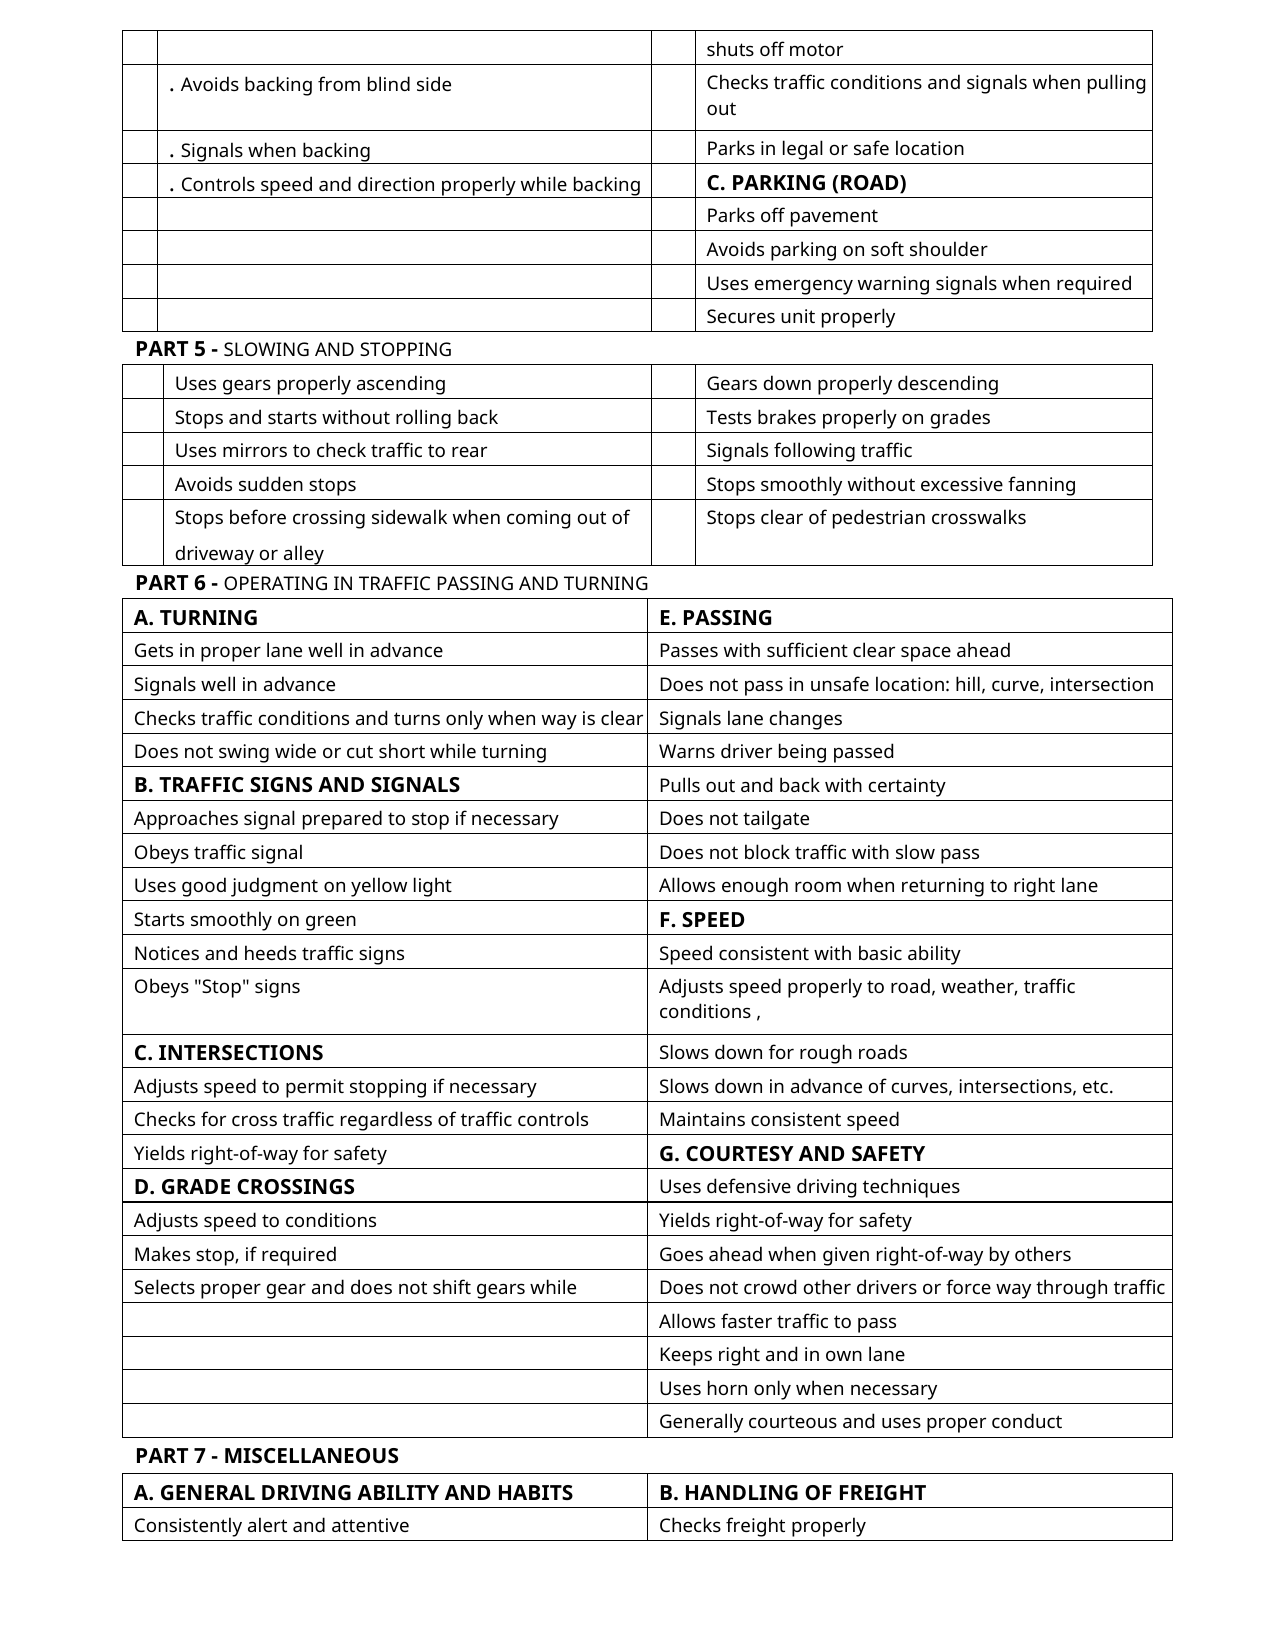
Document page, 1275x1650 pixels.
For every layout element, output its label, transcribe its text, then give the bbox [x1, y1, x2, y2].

table_cell Approaches signal prepared to stop if necessary [123, 801, 647, 833]
table_header [158, 31, 651, 63]
table_cell Adjusts speed properly to road, weather, traffic conditions , legal limits [648, 969, 1172, 1033]
table_cell Signals lane changes [648, 700, 1172, 732]
table_cell [123, 1370, 647, 1403]
table_cell Selects proper gear and does not shift gears while crossing [123, 1270, 647, 1302]
table_cell C. PARKING (ROAD) [696, 164, 1152, 197]
table_cell [123, 1337, 647, 1369]
table_cell Starts smoothly on green [123, 901, 647, 934]
table_cell Slows down for rough roads [648, 1035, 1172, 1067]
table_cell F. SPEED [648, 901, 1172, 934]
table_cell [123, 1404, 647, 1437]
text PART 6 - OPERATING IN TRAFFIC PASSING AND TURNING [135, 569, 1185, 594]
table_cell Uses emergency warning signals when required [696, 265, 1152, 297]
table_cell Checks for cross traffic regardless of traffic controls [123, 1102, 647, 1134]
table_cell [123, 1303, 647, 1336]
table_header [123, 31, 157, 63]
table_cell [652, 65, 695, 129]
table_header A. GENERAL DRIVING ABILITY AND HABITS [123, 1474, 647, 1507]
table_cell [158, 198, 651, 230]
table_cell . Signals when backing [158, 131, 651, 163]
table_cell [652, 265, 695, 297]
table_cell [652, 131, 695, 163]
table_cell [123, 433, 163, 465]
text PART 5 - SLOWING AND STOPPING [135, 336, 1185, 360]
table_cell Allows faster traffic to pass [648, 1303, 1172, 1336]
table_cell Does not block traffic with slow pass [648, 834, 1172, 867]
table_cell B. TRAFFIC SIGNS AND SIGNALS [123, 767, 647, 799]
table_cell Uses good judgment on yellow light [123, 868, 647, 900]
table_cell Stops before crossing sidewalk when coming out of driveway or alley [164, 500, 651, 565]
table_cell C. INTERSECTIONS [123, 1035, 647, 1067]
table_header B. HANDLING OF FREIGHT [648, 1474, 1172, 1507]
table_cell [158, 231, 651, 264]
table_cell Checks freight properly [648, 1508, 1172, 1540]
text PART 7 - MISCELLANEOUS [135, 1441, 1185, 1470]
table_cell [123, 198, 157, 230]
table_cell Does not crowd other drivers or force way through traffic [648, 1270, 1172, 1302]
table_cell Avoids parking on soft shoulder [696, 231, 1152, 264]
table_cell [652, 231, 695, 264]
table_cell G. COURTESY AND SAFETY [648, 1135, 1172, 1168]
table_cell Checks traffic conditions and turns only when way is clear [123, 700, 647, 732]
table_cell Does not tailgate [648, 801, 1172, 833]
table_cell Uses defensive driving techniques [648, 1169, 1172, 1201]
table_cell [123, 131, 157, 163]
table_cell [123, 299, 157, 331]
table_cell Consistently alert and attentive [123, 1508, 647, 1540]
table_cell Uses mirrors to check traffic to rear [164, 433, 651, 465]
table_cell Signals well in advance [123, 666, 647, 699]
table_cell [123, 399, 163, 432]
table_cell [123, 500, 163, 565]
table_cell Gets in proper lane well in advance [123, 633, 647, 665]
table_cell . Controls speed and direction properly while backing [158, 164, 651, 197]
table_cell Tests brakes properly on grades [696, 399, 1152, 432]
table_cell Stops clear of pedestrian crosswalks [696, 500, 1152, 565]
table_cell Makes stop, if required [123, 1236, 647, 1269]
table_header E. PASSING [648, 599, 1172, 632]
table_cell Stops smoothly without excessive fanning [696, 466, 1152, 499]
table_cell . Avoids backing from blind side [158, 65, 651, 129]
table_cell [652, 466, 695, 499]
table_cell Speed consistent with basic ability [648, 935, 1172, 967]
table_cell [123, 65, 157, 129]
table_header shuts off motor [696, 31, 1152, 63]
table_cell Does not swing wide or cut short while turning [123, 734, 647, 766]
table_cell Signals following traffic [696, 433, 1152, 465]
table_header [652, 31, 695, 63]
table_cell [652, 433, 695, 465]
table_cell [158, 299, 651, 331]
table_cell Generally courteous and uses proper conduct [648, 1404, 1172, 1437]
table_cell Stops and starts without rolling back [164, 399, 651, 432]
table_cell Checks traffic conditions and signals when pulling out from parked position [696, 65, 1152, 129]
table_cell [123, 231, 157, 264]
table_cell Does not pass in unsafe location: hill, curve, intersection [648, 666, 1172, 699]
table_cell [123, 466, 163, 499]
table_cell Obeys "Stop" signs [123, 969, 647, 1033]
table_header Gears down properly descending [696, 365, 1152, 398]
table_cell Secures unit properly [696, 299, 1152, 331]
table_header A. TURNING [123, 599, 647, 632]
table_cell Warns driver being passed [648, 734, 1172, 766]
table_cell Notices and heeds traffic signs [123, 935, 647, 967]
table_cell Yields right-of-way for safety [123, 1135, 647, 1168]
table_cell [652, 500, 695, 565]
table_cell Uses horn only when necessary [648, 1370, 1172, 1403]
table_header Uses gears properly ascending [164, 365, 651, 398]
table_header [652, 365, 695, 398]
table_cell [652, 399, 695, 432]
table_cell Passes with sufficient clear space ahead [648, 633, 1172, 665]
table_cell Adjusts speed to conditions [123, 1203, 647, 1235]
table_cell D. GRADE CROSSINGS [123, 1169, 647, 1201]
table_cell Avoids sudden stops [164, 466, 651, 499]
table_cell Slows down in advance of curves, intersections, etc. [648, 1068, 1172, 1101]
table_cell Keeps right and in own lane [648, 1337, 1172, 1369]
table_cell Parks off pavement [696, 198, 1152, 230]
table_cell [123, 265, 157, 297]
table_cell [652, 198, 695, 230]
table_cell Pulls out and back with certainty [648, 767, 1172, 799]
table_cell [123, 164, 157, 197]
table_cell Obeys traffic signal [123, 834, 647, 867]
table_cell [158, 265, 651, 297]
table_cell Maintains consistent speed [648, 1102, 1172, 1134]
table_cell Goes ahead when given right-of-way by others [648, 1236, 1172, 1269]
table_cell Adjusts speed to permit stopping if necessary [123, 1068, 647, 1101]
table_cell Allows enough room when returning to right lane [648, 868, 1172, 900]
table_cell Yields right-of-way for safety [648, 1203, 1172, 1235]
table_cell Parks in legal or safe location [696, 131, 1152, 163]
table_cell [652, 164, 695, 197]
table_header [123, 365, 163, 398]
table_cell [652, 299, 695, 331]
